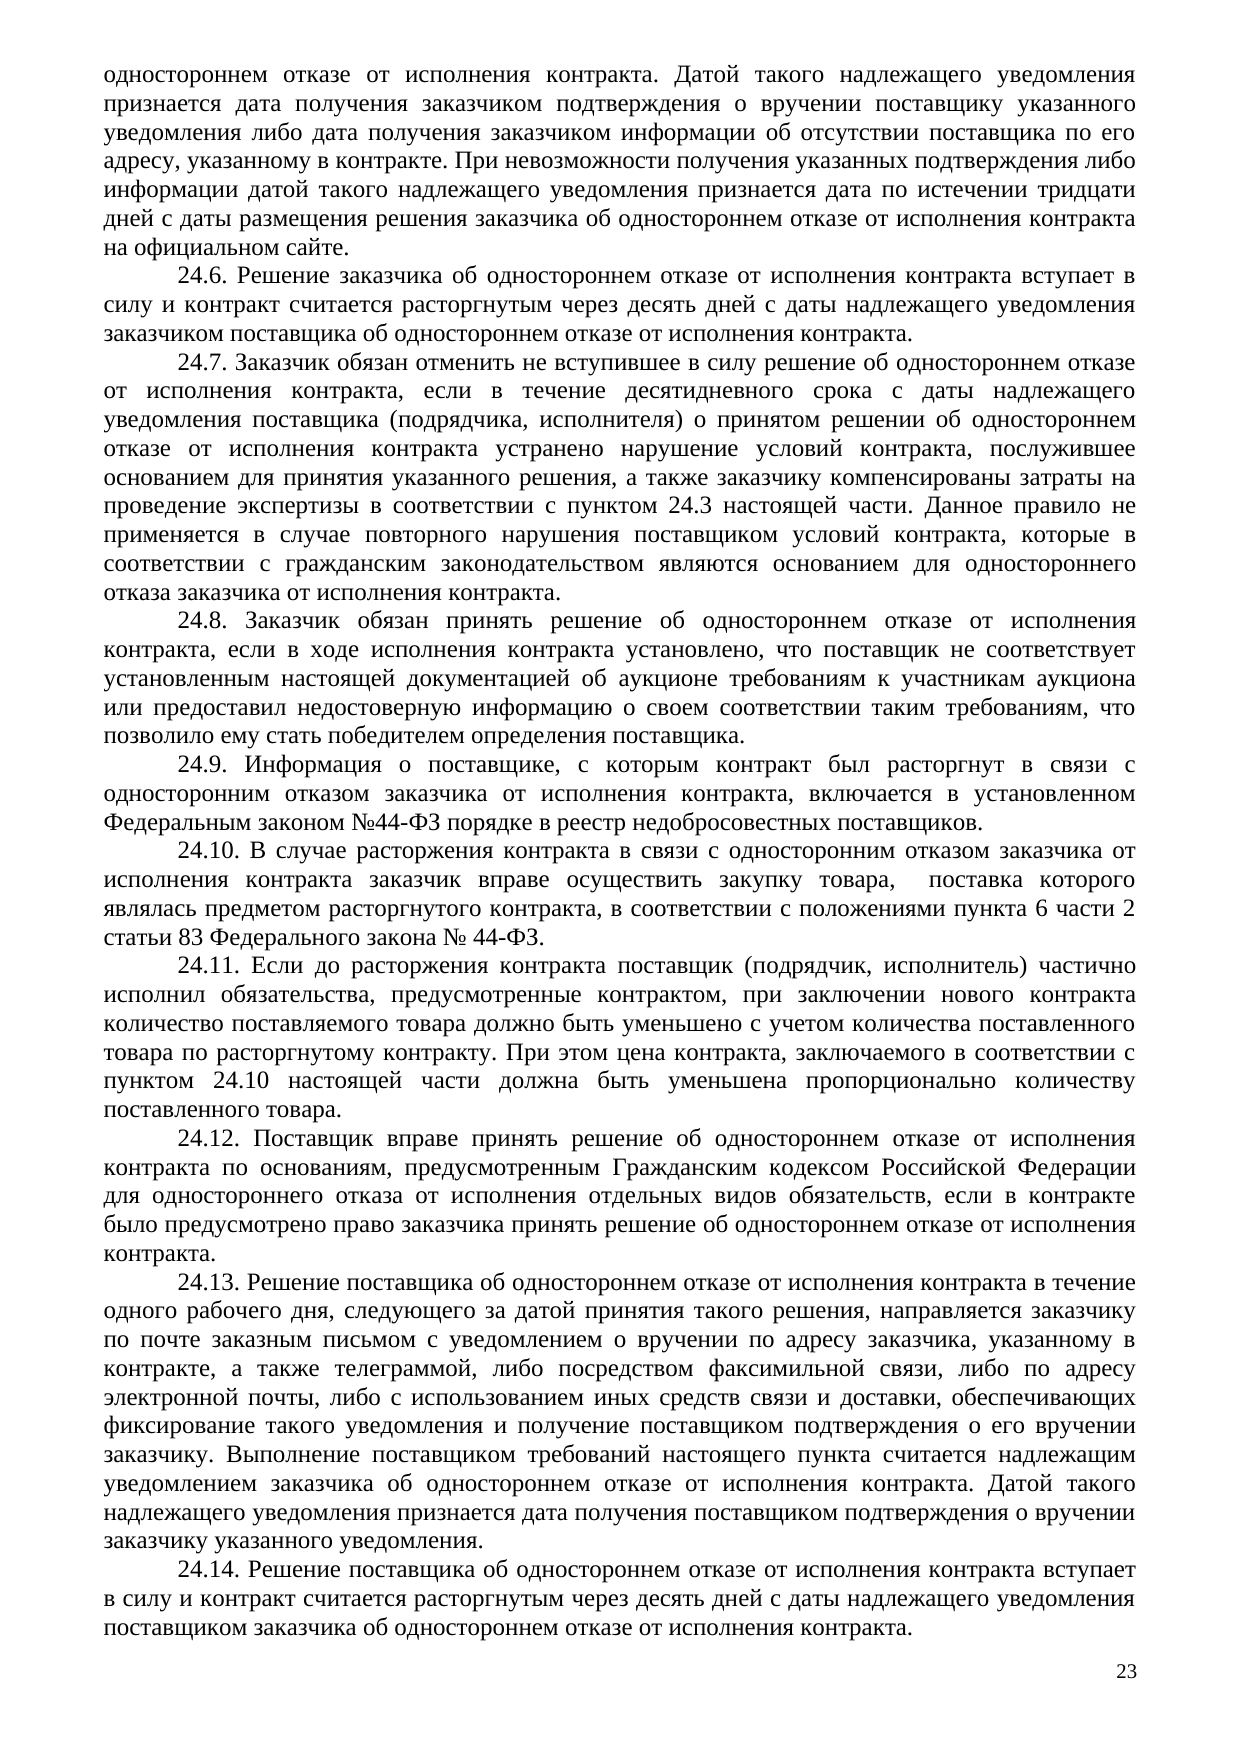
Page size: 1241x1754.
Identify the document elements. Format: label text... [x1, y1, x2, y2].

text 24.12. Поставщик вправе принять решение об одностороннем отказе от исполнения контракта по основаниям, предусмотренным Гражданским кодексом Российской Федерации для одностороннего отказа от исполнения отдельных видов обязательств, если в контракте было предусмотрено право заказчика принять решение об одностороннем отказе от исполнения контракта. [103, 1123, 1137, 1267]
text 24.10. В случае расторжения контракта в связи с односторонним отказом заказчика от исполнения контракта заказчик вправе осуществить закупку товара, поставка которого являлась предметом расторгнутого контракта, в соответствии с положениями пункта 6 части 2 статьи 83 Федерального закона № 44-ФЗ. [103, 835, 1137, 950]
text 24.14. Решение поставщика об одностороннем отказе от исполнения контракта вступает в силу и контракт считается расторгнутым через десять дней с даты надлежащего уведомления поставщиком заказчика об одностороннем отказе от исполнения контракта. [103, 1554, 1137, 1640]
text 24.7. Заказчик обязан отменить не вступившее в силу решение об одностороннем отказе от исполнения контракта, если в течение десятидневного срока с даты надлежащего уведомления поставщика (подрядчика, исполнителя) о принятом решении об одностороннем отказе от исполнения контракта устранено нарушение условий контракта, послужившее основанием для принятия указанного решения, а также заказчику компенсированы затраты на проведение экспертизы в соответствии с пунктом 24.3 настоящей части. Данное правило не применяется в случае повторного нарушения поставщиком условий контракта, которые в соответствии с гражданским законодательством являются основанием для одностороннего отказа заказчика от исполнения контракта. [103, 347, 1137, 605]
text 24.9. Информация о поставщике, с которым контракт был расторгнут в связи с односторонним отказом заказчика от исполнения контракта, включается в установленном Федеральным законом №44-ФЗ порядке в реестр недобросовестных поставщиков. [103, 749, 1137, 835]
text 24.11. Если до расторжения контракта поставщик (подрядчик, исполнитель) частично исполнил обязательства, предусмотренные контрактом, при заключении нового контракта количество поставляемого товара должно быть уменьшено с учетом количества поставленного товара по расторгнутому контракту. При этом цена контракта, заключаемого в соответствии с пунктом 24.10 настоящей части должна быть уменьшена пропорционально количеству поставленного товара. [103, 950, 1137, 1123]
text 24.13. Решение поставщика об одностороннем отказе от исполнения контракта в течение одного рабочего дня, следующего за датой принятия такого решения, направляется заказчику по почте заказным письмом с уведомлением о вручении по адресу заказчика, указанному в контракте, а также телеграммой, либо посредством факсимильной связи, либо по адресу электронной почты, либо с использованием иных средств связи и доставки, обеспечивающих фиксирование такого уведомления и получение поставщиком подтверждения о его вручении заказчику. Выполнение поставщиком требований настоящего пункта считается надлежащим уведомлением заказчика об одностороннем отказе от исполнения контракта. Датой такого надлежащего уведомления признается дата получения поставщиком подтверждения о вручении заказчику указанного уведомления. [103, 1267, 1137, 1554]
text 24.6. Решение заказчика об одностороннем отказе от исполнения контракта вступает в силу и контракт считается расторгнутым через десять дней с даты надлежащего уведомления заказчиком поставщика об одностороннем отказе от исполнения контракта. [103, 260, 1137, 347]
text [103, 59, 1137, 260]
text 24.8. Заказчик обязан принять решение об одностороннем отказе от исполнения контракта, если в ходе исполнения контракта установлено, что поставщик не соответствует установленным настоящей документацией об аукционе требованиям к участникам аукциона или предоставил недостоверную информацию о своем соответствии таким требованиям, что позволило ему стать победителем определения поставщика. [103, 605, 1137, 749]
